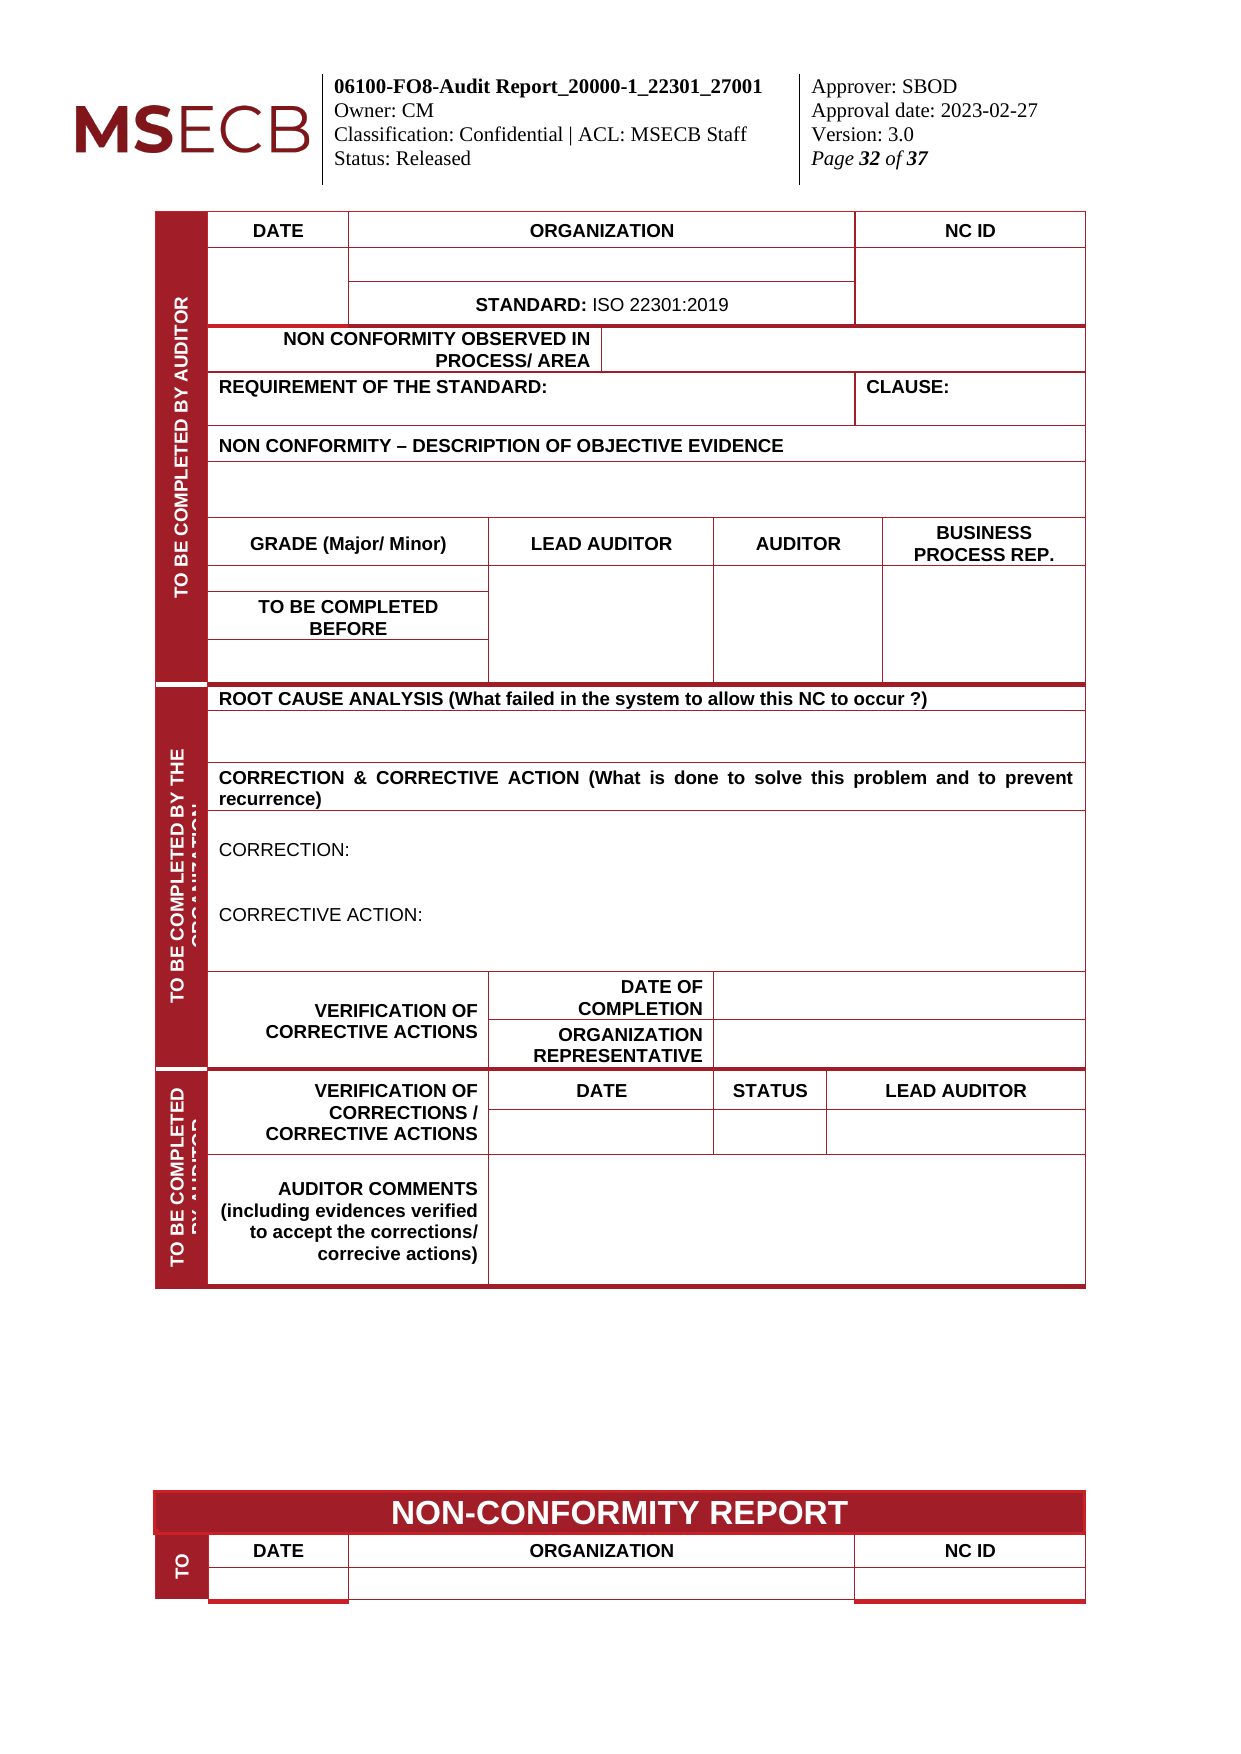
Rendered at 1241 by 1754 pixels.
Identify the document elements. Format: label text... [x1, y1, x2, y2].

table_cell DATE [489, 1071, 713, 1109]
table_cell NON CONFORMITY – DESCRIPTION OF OBJECTIVE EVIDENCE [208, 426, 1085, 461]
table_cell TO BE COMPLETED BEFORE [208, 592, 488, 639]
table_cell ORGANIZATION REPRESENTATIVE [489, 1020, 713, 1067]
table_cell AUDITOR [714, 518, 882, 565]
table_cell [714, 1020, 1085, 1067]
table_cell [489, 566, 713, 682]
table_cell [714, 1110, 826, 1153]
table_cell STATUS [714, 1071, 826, 1109]
table_cell [208, 711, 1085, 762]
table_cell AUDITOR COMMENTS (including evidences verified to accept the corrections/ correcive actions) [208, 1155, 488, 1284]
table_cell NC ID [856, 212, 1085, 247]
table_cell TO BE COMPLETED BY AUDITOR [156, 212, 207, 682]
table_cell NC ID [855, 1535, 1085, 1567]
table_cell ORGANIZATION [349, 212, 854, 247]
table_cell [489, 1110, 713, 1153]
table_cell BUSINESS PROCESS REP. [883, 518, 1085, 565]
table_cell [855, 1568, 1085, 1599]
table_cell [349, 248, 854, 281]
table_cell ROOT CAUSE ANALYSIS (What failed in the system to allow this NC to occur ?) [208, 687, 1085, 710]
picture [75, 105, 310, 153]
table_cell [856, 248, 1085, 323]
table_cell [714, 566, 882, 682]
table_cell [208, 640, 488, 682]
table_cell TO BE COMPLETED BY AUDITOR [156, 1071, 207, 1284]
table_cell STANDARD: ISO 22301:2019 [349, 282, 854, 323]
table_cell [714, 972, 1085, 1019]
table_cell DATE [209, 1535, 348, 1567]
table_cell LEAD AUDITOR [489, 518, 713, 565]
table_cell LEAD AUDITOR [827, 1071, 1085, 1109]
table_cell [827, 1110, 1085, 1153]
table_cell VERIFICATION OF CORRECTIVE ACTIONS [208, 972, 488, 1067]
table_cell NON CONFORMITY OBSERVED IN PROCESS/ AREA [208, 328, 601, 371]
table_cell [208, 248, 348, 323]
table_cell CORRECTION & CORRECTIVE ACTION (What is done to solve this problem and to prevent recurrence) [208, 763, 1085, 810]
table_cell DATE OF COMPLETION [489, 972, 713, 1019]
table_cell TO BE COMPLETED BY THE ORGANIZATION [156, 687, 207, 1067]
table_cell ORGANIZATION [349, 1535, 854, 1567]
table_cell [208, 462, 1085, 517]
table_cell GRADE (Major/ Minor) [208, 518, 488, 565]
table_cell [349, 1568, 854, 1599]
table_header NON-CONFORMITY REPORT [156, 1493, 1083, 1532]
table_cell CORRECTION: CORRECTIVE ACTION: [208, 811, 1085, 971]
table_cell DATE [208, 212, 348, 247]
table_cell REQUIREMENT OF THE STANDARD: [208, 373, 854, 425]
table_cell [602, 328, 1085, 371]
table_cell [489, 1155, 1085, 1284]
table_cell [208, 566, 488, 591]
table_cell VERIFICATION OF CORRECTIONS / CORRECTIVE ACTIONS [208, 1071, 488, 1153]
table_cell CLAUSE: [856, 373, 1085, 425]
table_cell [209, 1568, 348, 1599]
table_cell TO BE COMPLETED BY AUDITOR [156, 1535, 208, 1599]
table_cell [883, 566, 1085, 682]
